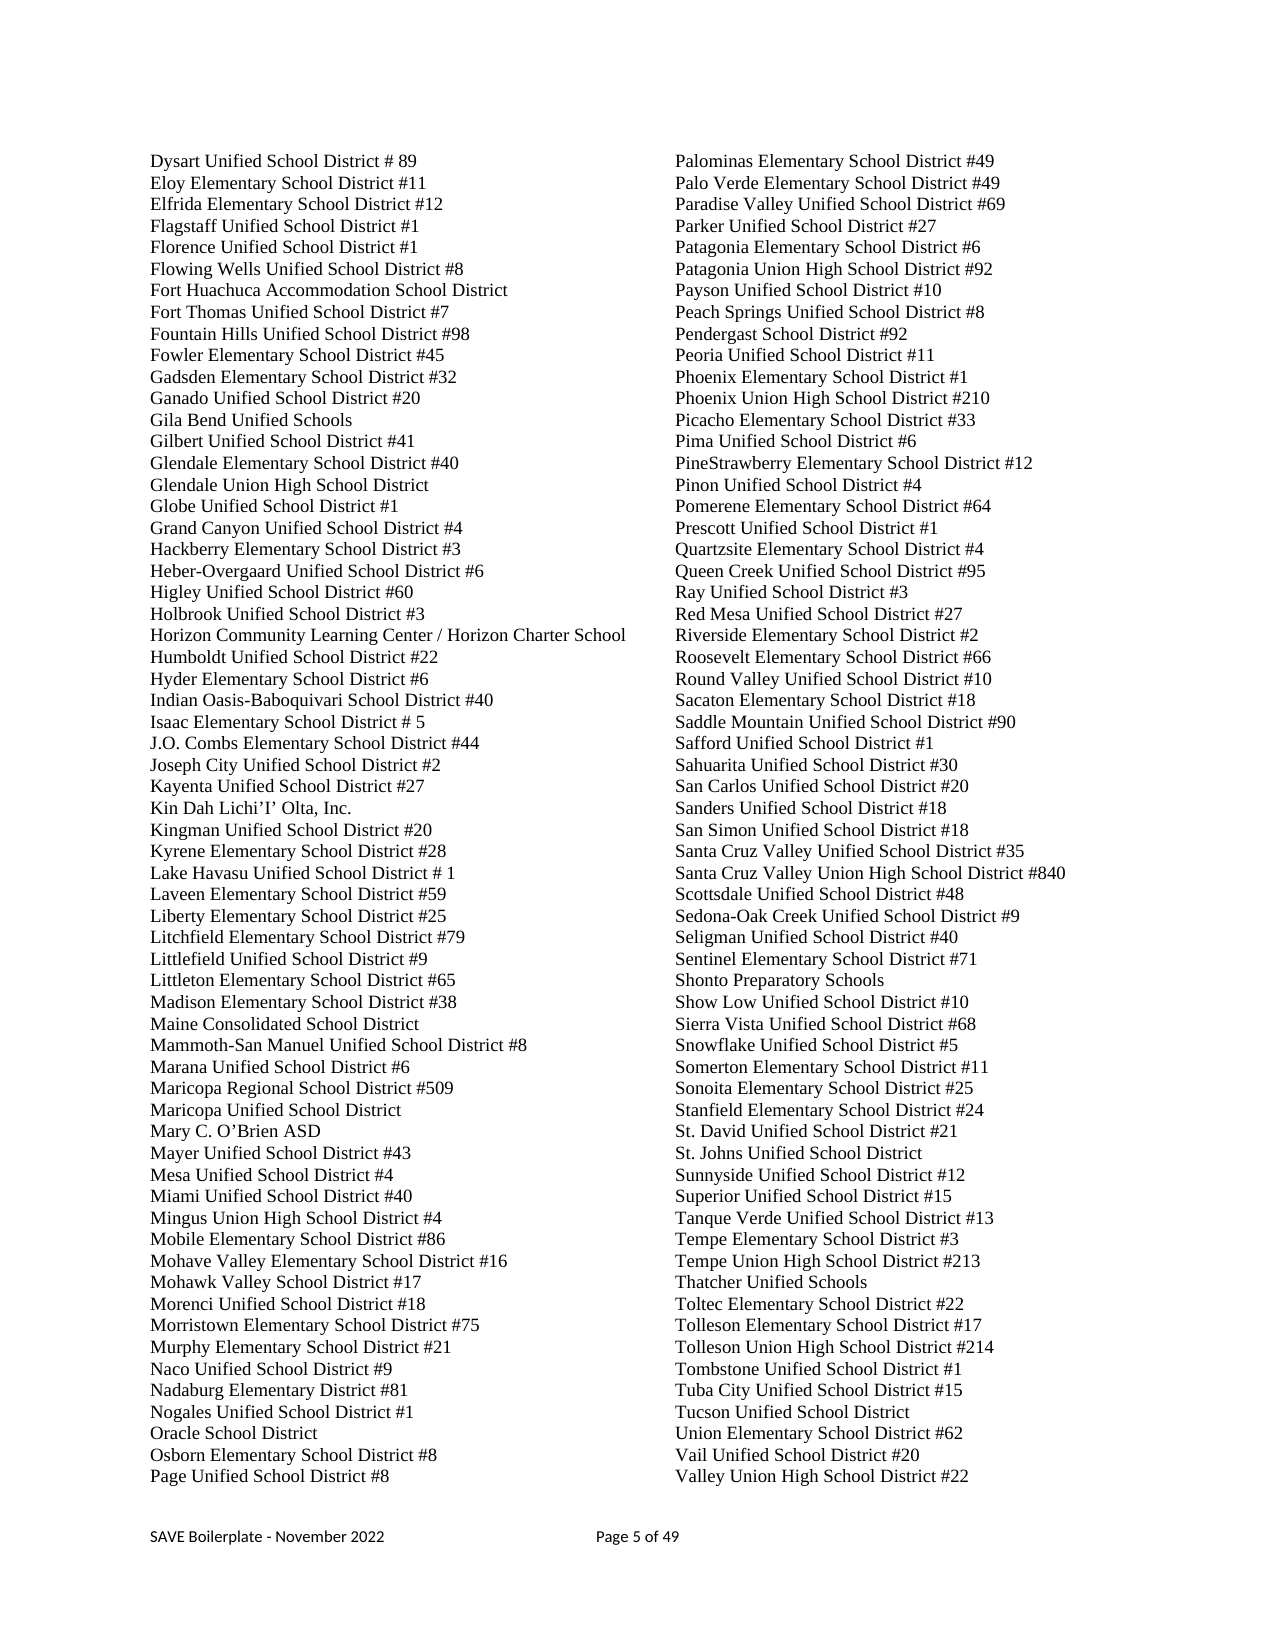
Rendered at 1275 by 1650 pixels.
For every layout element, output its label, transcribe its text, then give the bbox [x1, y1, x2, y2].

text Pomerene Elementary School District #64 [675, 495, 1200, 517]
text Payson Unified School District #10 [675, 279, 1200, 301]
text Glendale Elementary School District #40 [150, 452, 638, 473]
text Palo Verde Elementary School District #49 [675, 172, 1200, 193]
text Fountain Hills Unified School District #98 [150, 322, 638, 344]
text Pendergast School District #92 [675, 322, 1200, 344]
text Saddle Mountain Unified School District #90 [675, 711, 1200, 732]
text Gila Bend Unified Schools [150, 409, 638, 430]
text Kingman Unified School District #20 [150, 818, 638, 840]
text Higley Unified School District #60 [150, 581, 638, 603]
text Stanfield Elementary School District #24 [675, 1099, 1200, 1120]
text Osborn Elementary School District #8 [150, 1444, 638, 1465]
text Queen Creek Unified School District #95 [675, 560, 1200, 581]
text Shonto Preparatory Schools [675, 969, 1200, 991]
text Flagstaff Unified School District #1 [150, 215, 638, 236]
text Santa Cruz Valley Unified School District #35 [675, 840, 1200, 862]
text Toltec Elementary School District #22 [675, 1293, 1200, 1314]
text Superior Unified School District #15 [675, 1185, 1200, 1207]
text Eloy Elementary School District #11 [150, 172, 638, 193]
text Tanque Verde Unified School District #13 [675, 1207, 1200, 1228]
text Madison Elementary School District #38 [150, 991, 638, 1012]
text Florence Unified School District #1 [150, 236, 638, 258]
text Picacho Elementary School District #33 [675, 409, 1200, 430]
text Oracle School District [150, 1422, 638, 1444]
text Kayenta Unified School District #27 [150, 775, 638, 797]
text Globe Unified School District #1 [150, 495, 638, 517]
text Isaac Elementary School District # 5 [150, 711, 638, 732]
text Mobile Elementary School District #86 [150, 1228, 638, 1250]
text Round Valley Unified School District #10 [675, 667, 1200, 689]
text Murphy Elementary School District #21 [150, 1336, 638, 1357]
text Hyder Elementary School District #6 [150, 667, 638, 689]
text Union Elementary School District #62 [675, 1422, 1200, 1444]
text Pima Unified School District #6 [675, 430, 1200, 452]
text Holbrook Unified School District #3 [150, 603, 638, 624]
text Mesa Unified School District #4 [150, 1163, 638, 1185]
text Palominas Elementary School District #49 [675, 150, 1200, 172]
text Glendale Union High School District [150, 473, 638, 495]
text Tempe Elementary School District #3 [675, 1228, 1200, 1250]
text Sahuarita Unified School District #30 [675, 754, 1200, 775]
text Tuba City Unified School District #15 [675, 1379, 1200, 1401]
text Nogales Unified School District #1 [150, 1401, 638, 1422]
text Tucson Unified School District [675, 1401, 1200, 1422]
text Ray Unified School District #3 [675, 581, 1200, 603]
text Peach Springs Unified School District #8 [675, 301, 1200, 322]
text Tombstone Unified School District #1 [675, 1357, 1200, 1379]
text Dysart Unified School District # 89 [150, 150, 638, 172]
text Quartzsite Elementary School District #4 [675, 538, 1200, 560]
text Mary C. O’Brien ASD [150, 1120, 638, 1142]
text Morristown Elementary School District #75 [150, 1314, 638, 1336]
text Tempe Union High School District #213 [675, 1250, 1200, 1271]
text Parker Unified School District #27 [675, 215, 1200, 236]
text Show Low Unified School District #10 [675, 991, 1200, 1012]
text Tolleson Elementary School District #17 [675, 1314, 1200, 1336]
text Grand Canyon Unified School District #4 [150, 517, 638, 538]
text Nadaburg Elementary District #81 [150, 1379, 638, 1401]
text Tolleson Union High School District #214 [675, 1336, 1200, 1357]
text Kin Dah Lichi’I’ Olta, Inc. [150, 797, 638, 818]
text Valley Union High School District #22 [675, 1465, 1200, 1487]
text Safford Unified School District #1 [675, 732, 1200, 754]
text Mohave Valley Elementary School District #16 [150, 1250, 638, 1271]
text J.O. Combs Elementary School District #44 [150, 732, 638, 754]
text Phoenix Union High School District #210 [675, 387, 1200, 409]
text Fowler Elementary School District #45 [150, 344, 638, 366]
text Horizon Community Learning Center / Horizon Charter School [150, 624, 638, 646]
text Morenci Unified School District #18 [150, 1293, 638, 1314]
text Mayer Unified School District #43 [150, 1142, 638, 1163]
text Snowflake Unified School District #5 [675, 1034, 1200, 1056]
text Littleton Elementary School District #65 [150, 969, 638, 991]
text Peoria Unified School District #11 [675, 344, 1200, 366]
text Elfrida Elementary School District #12 [150, 193, 638, 215]
text Fort Thomas Unified School District #7 [150, 301, 638, 322]
text Mingus Union High School District #4 [150, 1207, 638, 1228]
text Maine Consolidated School District [150, 1012, 638, 1034]
text Joseph City Unified School District #2 [150, 754, 638, 775]
text Flowing Wells Unified School District #8 [150, 258, 638, 279]
text Laveen Elementary School District #59 [150, 883, 638, 905]
text Fort Huachuca Accommodation School District [150, 279, 638, 301]
text San Carlos Unified School District #20 [675, 775, 1200, 797]
text Patagonia Elementary School District #6 [675, 236, 1200, 258]
text Sentinel Elementary School District #71 [675, 948, 1200, 969]
text Hackberry Elementary School District #3 [150, 538, 638, 560]
text Gadsden Elementary School District #32 [150, 366, 638, 387]
text Mohawk Valley School District #17 [150, 1271, 638, 1293]
text Riverside Elementary School District #2 [675, 624, 1200, 646]
text Page Unified School District #8 [150, 1465, 638, 1487]
text Pinon Unified School District #4 [675, 473, 1200, 495]
text Naco Unified School District #9 [150, 1357, 638, 1379]
text Sunnyside Unified School District #12 [675, 1163, 1200, 1185]
text Kyrene Elementary School District #28 [150, 840, 638, 862]
text Liberty Elementary School District #25 [150, 905, 638, 926]
text Maricopa Unified School District [150, 1099, 638, 1120]
text St. David Unified School District #21 [675, 1120, 1200, 1142]
text Prescott Unified School District #1 [675, 517, 1200, 538]
text Sierra Vista Unified School District #68 [675, 1012, 1200, 1034]
text Paradise Valley Unified School District #69 [675, 193, 1200, 215]
text Maricopa Regional School District #509 [150, 1077, 638, 1099]
text Seligman Unified School District #40 [675, 926, 1200, 948]
text Somerton Elementary School District #11 [675, 1056, 1200, 1077]
text Gilbert Unified School District #41 [150, 430, 638, 452]
text Litchfield Elementary School District #79 [150, 926, 638, 948]
text Red Mesa Unified School District #27 [675, 603, 1200, 624]
text Mammoth-San Manuel Unified School District #8 [150, 1034, 638, 1056]
text Indian Oasis-Baboquivari School District #40 [150, 689, 638, 711]
text Littlefield Unified School District #9 [150, 948, 638, 969]
text Sonoita Elementary School District #25 [675, 1077, 1200, 1099]
text St. Johns Unified School District [675, 1142, 1200, 1163]
text Miami Unified School District #40 [150, 1185, 638, 1207]
text Lake Havasu Unified School District # 1 [150, 862, 638, 883]
text Vail Unified School District #20 [675, 1444, 1200, 1465]
text Scottsdale Unified School District #48 [675, 883, 1200, 905]
text Ganado Unified School District #20 [150, 387, 638, 409]
text Thatcher Unified Schools [675, 1271, 1200, 1293]
text Patagonia Union High School District #92 [675, 258, 1200, 279]
text San Simon Unified School District #18 [675, 818, 1200, 840]
text Sacaton Elementary School District #18 [675, 689, 1200, 711]
text PineStrawberry Elementary School District #12 [675, 452, 1200, 473]
text Roosevelt Elementary School District #66 [675, 646, 1200, 667]
text Sedona-Oak Creek Unified School District #9 [675, 905, 1200, 926]
text Heber-Overgaard Unified School District #6 [150, 560, 638, 581]
text Sanders Unified School District #18 [675, 797, 1200, 818]
text Santa Cruz Valley Union High School District #840 [675, 862, 1200, 883]
text Marana Unified School District #6 [150, 1056, 638, 1077]
text Humboldt Unified School District #22 [150, 646, 638, 667]
text Phoenix Elementary School District #1 [675, 366, 1200, 387]
